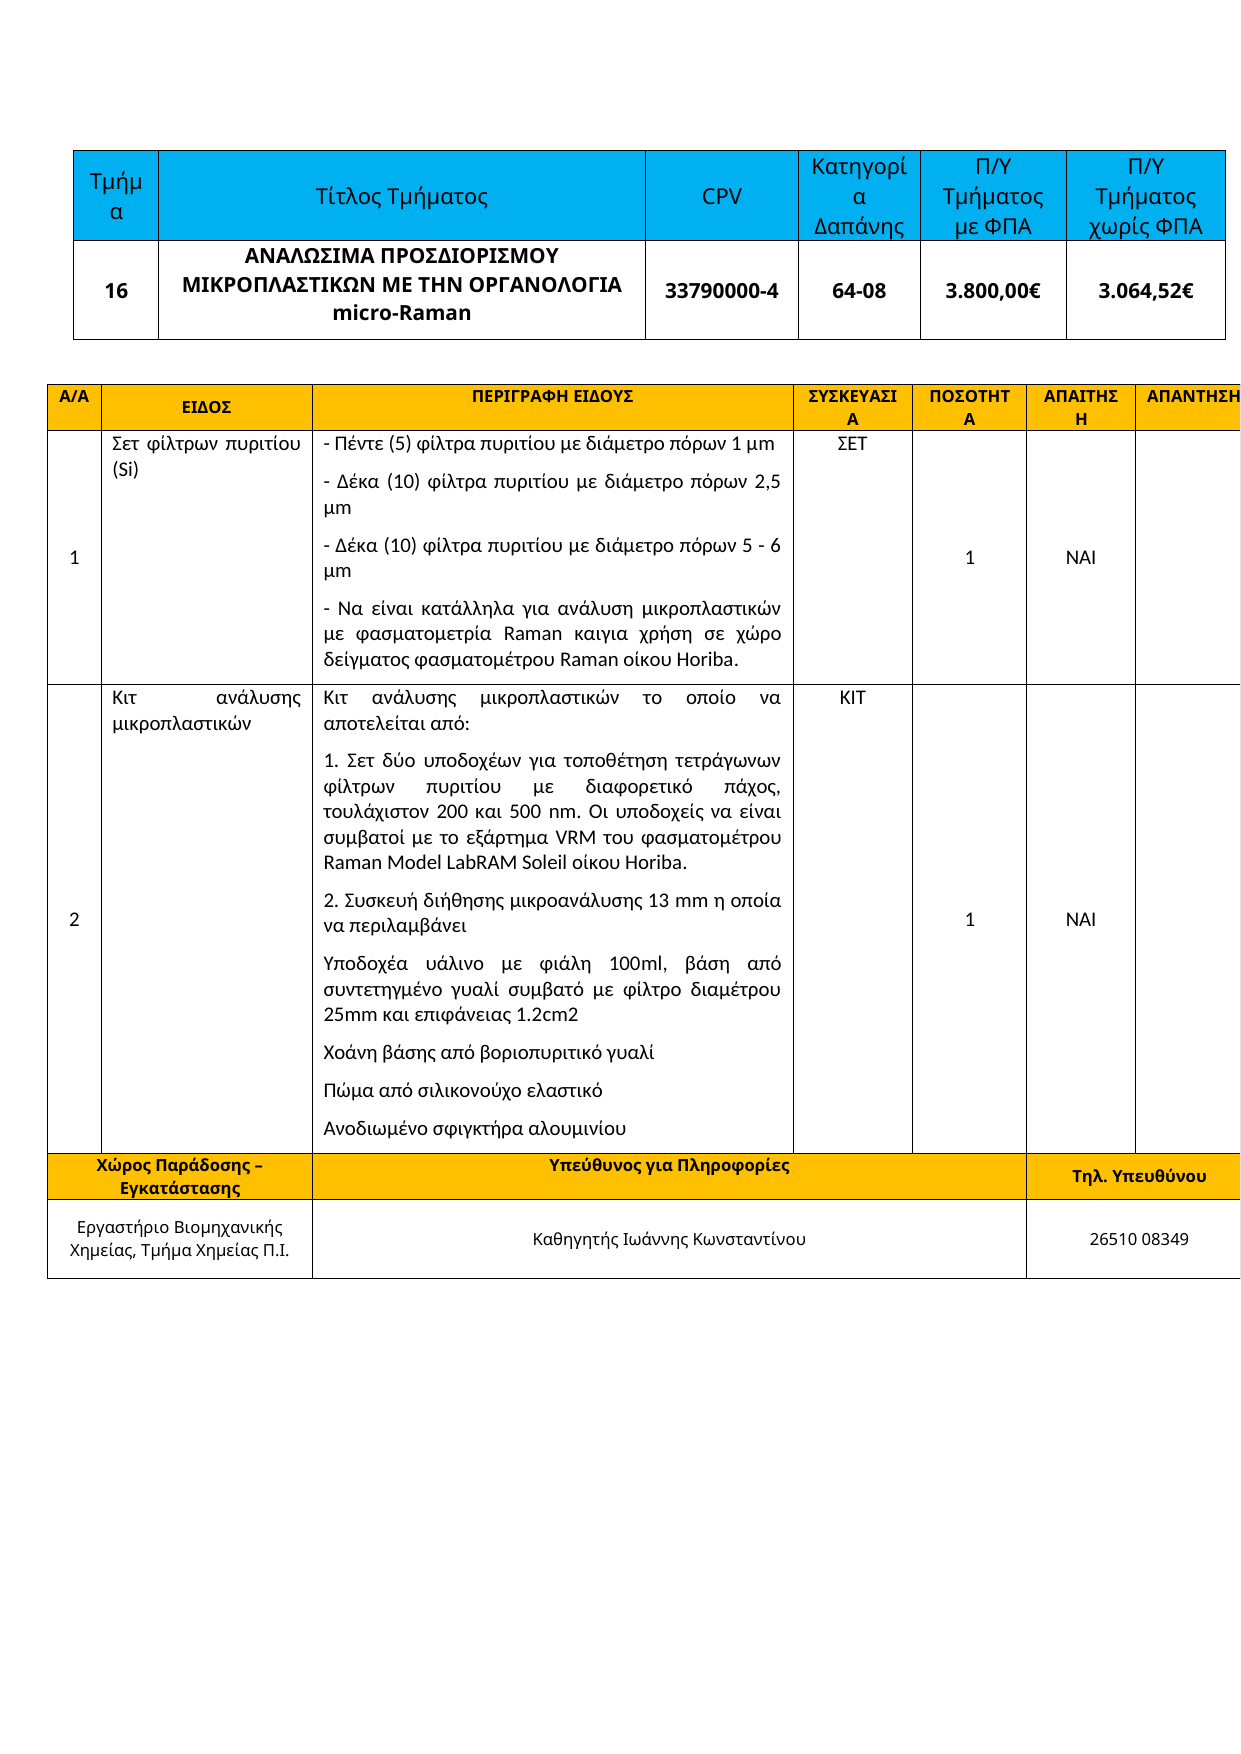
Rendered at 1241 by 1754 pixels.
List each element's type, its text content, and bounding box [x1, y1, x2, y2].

table_cell ΚΙΤ [794, 685, 912, 1153]
table_header ΑΠΑΙΤΗΣΗ [1027, 385, 1135, 430]
table_header ΠΟΣΟΤΗΤΑ [913, 385, 1026, 430]
table_header ΠΕΡΙΓΡΑΦΗ ΕΙΔΟΥΣ [313, 385, 793, 430]
table_cell 64-08 [799, 241, 920, 339]
table_cell Τηλ. Υπευθύνου [1027, 1154, 1240, 1199]
table_header ΣΥΣΚΕΥΑΣΙΑ [794, 385, 912, 430]
table_header CPV [646, 151, 798, 240]
table_cell 3.800,00€ [921, 241, 1066, 339]
table_cell - Πέντε (5) φίλτρα πυριτίου με διάμετρο πόρων 1 µm - Δέκα (10) φίλτρα πυριτίου με διάμετρο πόρων 2,5 µm - Δέκα (10) φίλτρα πυριτίου με διάμετρο πόρων 5 - 6 µm - Να είναι κατάλληλα για ανάλυση μικροπλαστικών με φασματομετρία Raman καιγια χρήση σε χώρο δείγματος φασματομέτρου Raman οίκου Horiba. [313, 431, 793, 684]
table_cell 1 [913, 431, 1026, 684]
table_header ΕΙΔΟΣ [102, 385, 312, 430]
table_header ΑΠΑΝΤΗΣΗ [1136, 385, 1240, 430]
table_cell Κιτ ανάλυσης μικροπλαστικών το οποίο να αποτελείται από: 1. Σετ δύο υποδοχέων για τοποθέτηση τετράγωνων φίλτρων πυριτίου με διαφορετικό πάχος, τουλάχιστον 200 και 500 nm. Oι υποδοχείς να είναι συμβατοί με το εξάρτημα VRM του φασματομέτρου Raman Model LabRAM Soleil oίκου Horiba. 2. Συσκευή διήθησης μικροανάλυσης 13 mm η οποία να περιλαμβάνει Υποδοχέα υάλινο με φιάλη 100ml, βάση από συντετηγμένο γυαλί συμβατό με φίλτρο διαμέτρου 25mm και επιφάνειας 1.2cm2 Χοάνη βάσης από βοριοπυριτικό γυαλί Πώμα από σιλικονούχο ελαστικό Ανοδιωμένο σφιγκτήρα αλουμινίου [313, 685, 793, 1153]
table_cell 3.064,52€ [1067, 241, 1225, 339]
table_cell 33790000-4 [646, 241, 798, 339]
table_header Π/Υ Τμήματος με ΦΠΑ [921, 151, 1066, 240]
table_header Κατηγορία Δαπάνης [799, 151, 920, 240]
table_header Π/Υ Τμήματος χωρίς ΦΠΑ [1067, 151, 1225, 240]
table_header Τίτλος Τμήματος [159, 151, 645, 240]
table_header Α/Α [48, 385, 101, 430]
table_cell 1 [48, 431, 101, 684]
table_cell ΑΝΑΛΩΣΙΜΑ ΠΡΟΣΔΙΟΡΙΣΜΟΥ ΜΙΚΡΟΠΛΑΣΤΙΚΩΝ ΜΕ ΤΗΝ ΟΡΓΑΝΟΛΟΓΙΑ micro-Raman [159, 241, 645, 339]
table_cell 16 [74, 241, 158, 339]
table_cell 1 [913, 685, 1026, 1153]
table_cell ΣΕΤ [794, 431, 912, 684]
table_cell Υπεύθυνος για Πληροφορίες [313, 1154, 1026, 1199]
table_cell 2 [48, 685, 101, 1153]
table_cell Κιτ ανάλυσης μικροπλαστικών [102, 685, 312, 1153]
table_cell ΝΑΙ [1027, 431, 1135, 684]
table_cell [1136, 685, 1240, 1153]
table_cell [1136, 431, 1240, 684]
table_header Τμήμα [74, 151, 158, 240]
table_cell ΝΑΙ [1027, 685, 1135, 1153]
table_cell Καθηγητής Ιωάννης Κωνσταντίνου [313, 1200, 1026, 1278]
table_cell 26510 08349 [1027, 1200, 1240, 1278]
table_cell Εργαστήριο Βιομηχανικής Χημείας, Τμήμα Χημείας Π.Ι. [48, 1200, 312, 1278]
table_cell Σετ φίλτρων πυριτίου (Si) [102, 431, 312, 684]
table_cell Χώρος Παράδοσης – Εγκατάστασης [48, 1154, 312, 1199]
